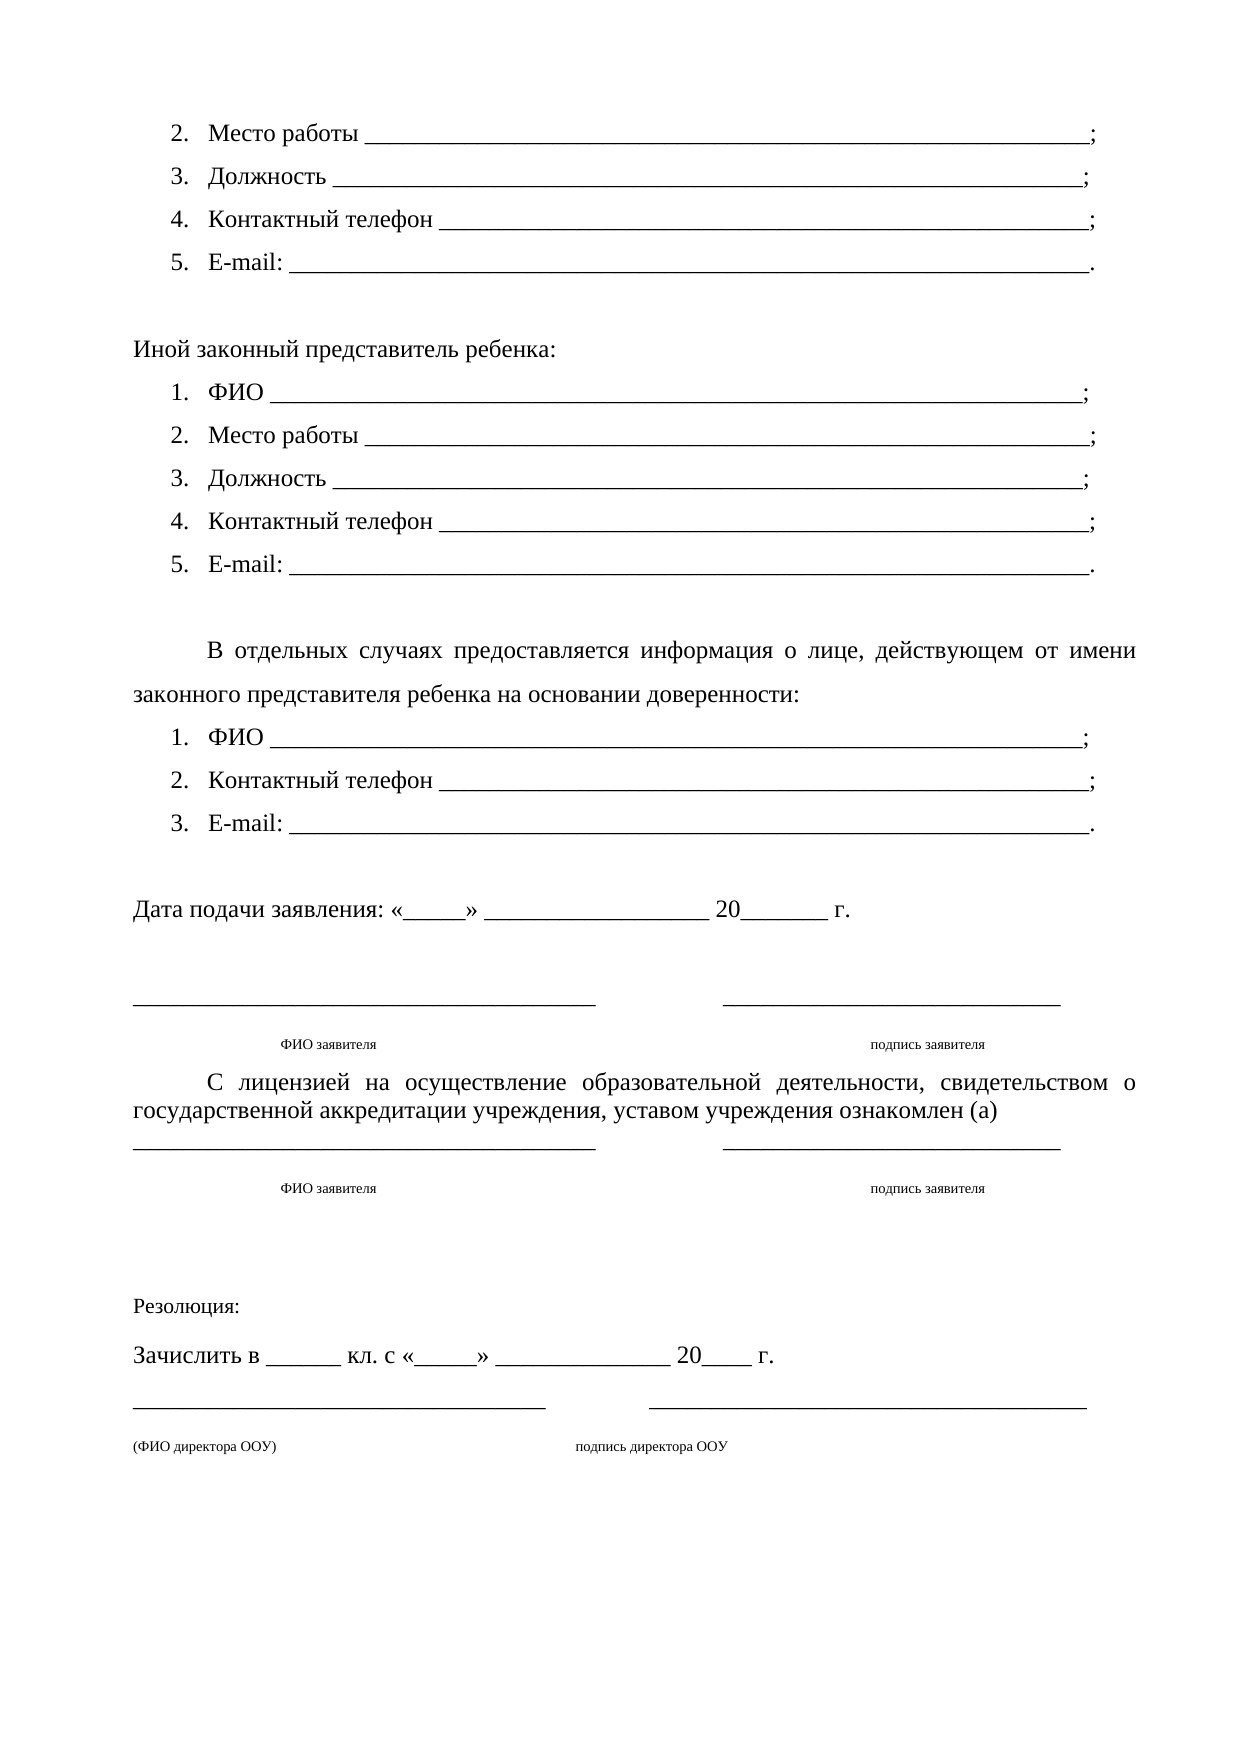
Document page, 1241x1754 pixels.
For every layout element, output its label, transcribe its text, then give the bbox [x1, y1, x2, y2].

text Дата подачи заявления: «_____» __________________ 20_______ г. [133, 894, 1137, 923]
list ФИО _________________________________________________________________; [170, 722, 1137, 751]
text _________________________________ ___________________________________ [133, 1383, 1137, 1412]
text Резолюция: [133, 1275, 1137, 1318]
list Контактный телефон ____________________________________________________; [170, 506, 1137, 535]
list Должность ____________________________________________________________; [170, 161, 1137, 190]
text Зачислить в ______ кл. с «_____» ______________ 20____ г. [133, 1340, 1137, 1369]
list Должность ____________________________________________________________; [170, 463, 1137, 492]
list ФИО _________________________________________________________________; [170, 377, 1137, 406]
list Место работы __________________________________________________________; [170, 118, 1137, 147]
text В отдельных случаях предоставляется информация о лице, действующем от имени законного представителя ребенка на основании доверенности: [133, 636, 1137, 707]
text _____________________________________ ___________________________ [133, 981, 1137, 1009]
list E-mail: ________________________________________________________________. [170, 549, 1137, 578]
list Место работы __________________________________________________________; [170, 420, 1137, 449]
list Контактный телефон ____________________________________________________; [170, 765, 1137, 794]
text (ФИО директора ООУ) подпись директора ООУ [133, 1426, 1137, 1455]
text ФИО заявителя подпись заявителя [207, 1167, 1137, 1196]
text Иной законный представитель ребенка: [133, 334, 1137, 362]
text _____________________________________ ___________________________ [133, 1124, 1137, 1153]
text С лицензией на осуществление образовательной деятельности, свидетельством о государственной аккредитации учреждения, уставом учреждения ознакомлен (а) [133, 1067, 1137, 1124]
text ФИО заявителя подпись заявителя [207, 1024, 1137, 1052]
list E-mail: ________________________________________________________________. [170, 808, 1137, 837]
list E-mail: ________________________________________________________________. [170, 247, 1137, 276]
list Контактный телефон ____________________________________________________; [170, 204, 1137, 233]
